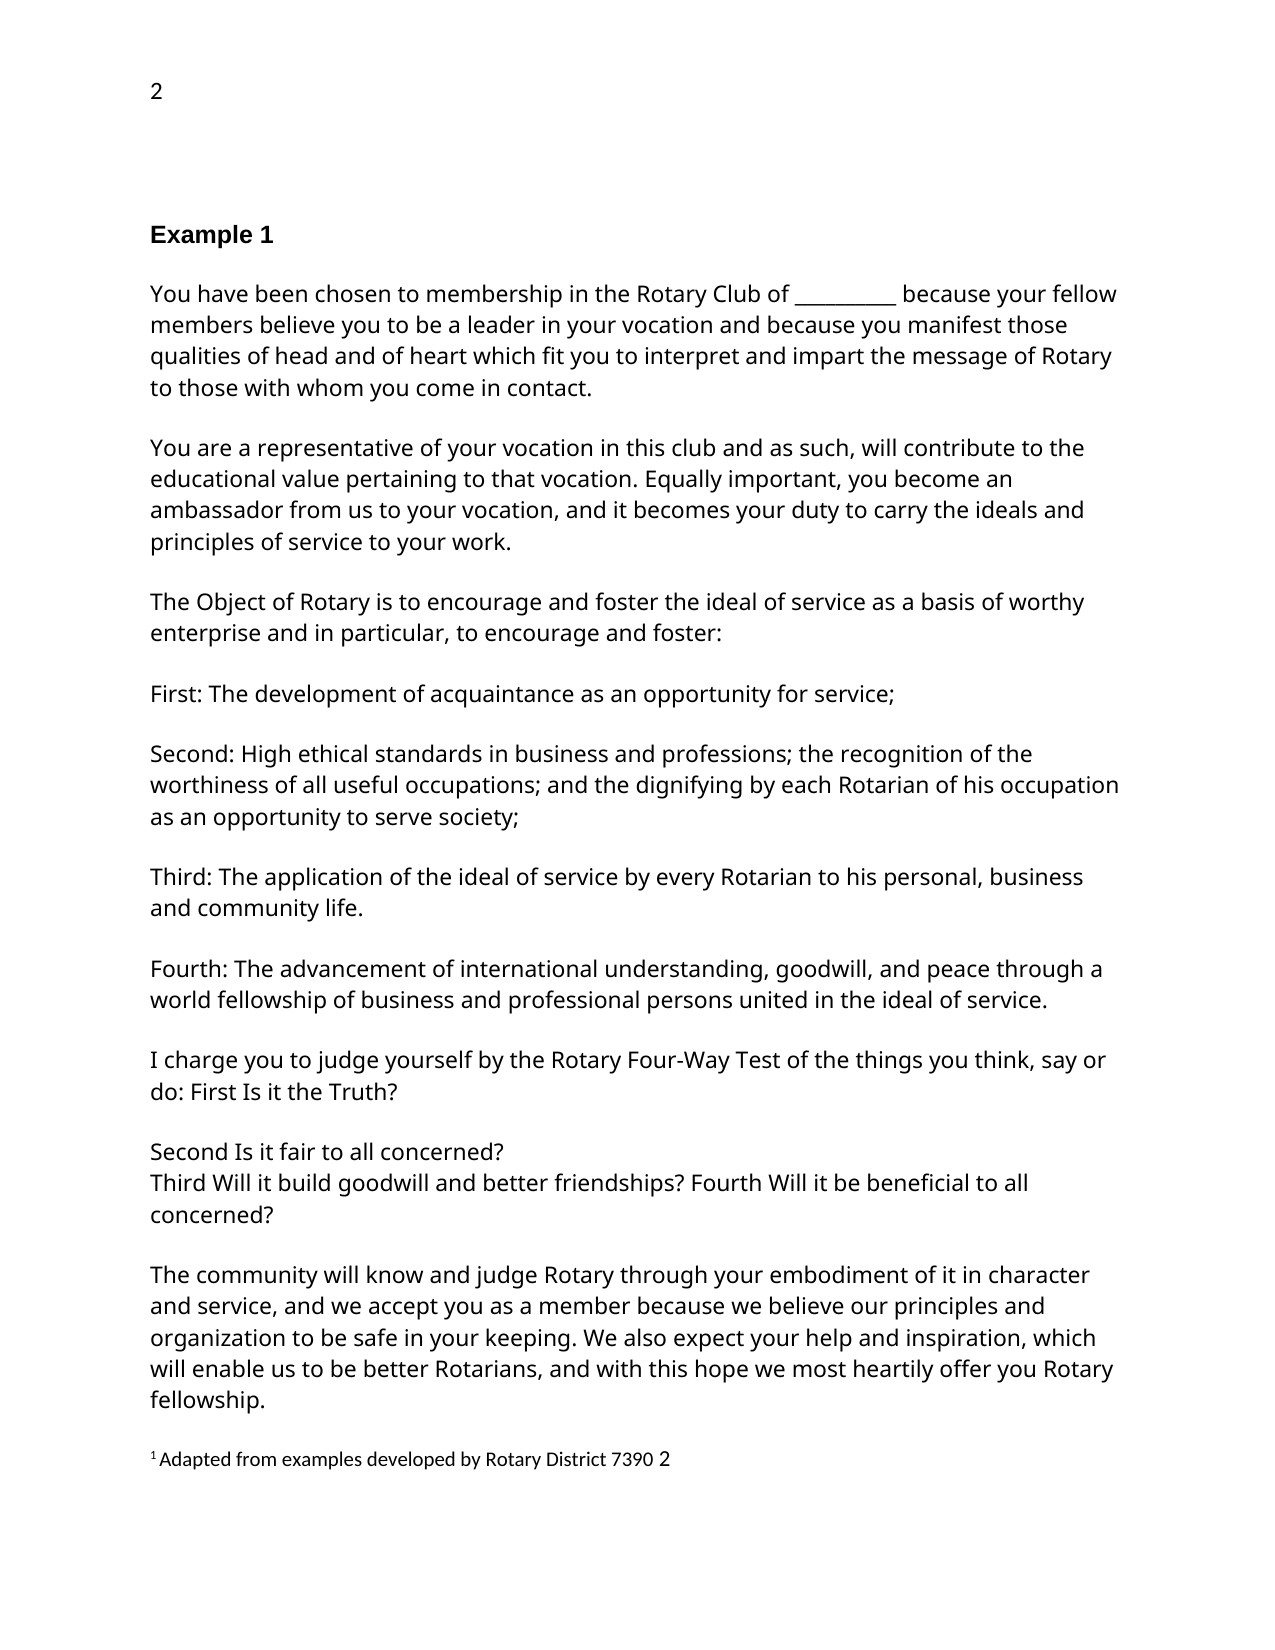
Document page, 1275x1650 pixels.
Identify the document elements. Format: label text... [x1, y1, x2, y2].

text First: The development of acquaintance as an opportunity for service; [150, 678, 1125, 709]
text Second Is it fair to all concerned? Third Will it build goodwill and better friendships? Fourth Will it be beneficial to all concerned? [150, 1136, 1125, 1230]
text Example 1 [150, 220, 1125, 249]
text Third: The application of the ideal of service by every Rotarian to his personal, business and community life. [150, 861, 1125, 924]
text You are a representative of your vocation in this club and as such, will contribute to the educational value pertaining to that vocation. Equally important, you become an ambassador from us to your vocation, and it becomes your duty to carry the ideals and principles of service to your work. [150, 432, 1125, 557]
text Fourth: The advancement of international understanding, goodwill, and peace through a world fellowship of business and professional persons united in the ideal of service. [150, 953, 1125, 1015]
text The Object of Rotary is to encourage and foster the ideal of service as a basis of worthy enterprise and in particular, to encourage and foster: [150, 586, 1125, 649]
text 1 Adapted from examples developed by Rotary District 7390 2 [150, 1444, 1125, 1472]
text You have been chosen to membership in the Rotary Club of __________ because your fellow members believe you to be a leader in your vocation and because you manifest those qualities of head and of heart which fit you to interpret and impart the message of Rotary to those with whom you come in contact. [150, 278, 1125, 403]
text The community will know and judge Rotary through your embodiment of it in character and service, and we accept you as a member because we believe our principles and organization to be safe in your keeping. We also expect your help and inspiration, which will enable us to be better Rotarians, and with this hope we most heartily offer you Rotary fellowship. [150, 1259, 1125, 1415]
text I charge you to judge yourself by the Rotary Four-Way Test of the things you think, say or do: First Is it the Truth? [150, 1044, 1125, 1107]
text Second: High ethical standards in business and professions; the recognition of the worthiness of all useful occupations; and the dignifying by each Rotarian of his occupation as an opportunity to serve society; [150, 738, 1125, 832]
